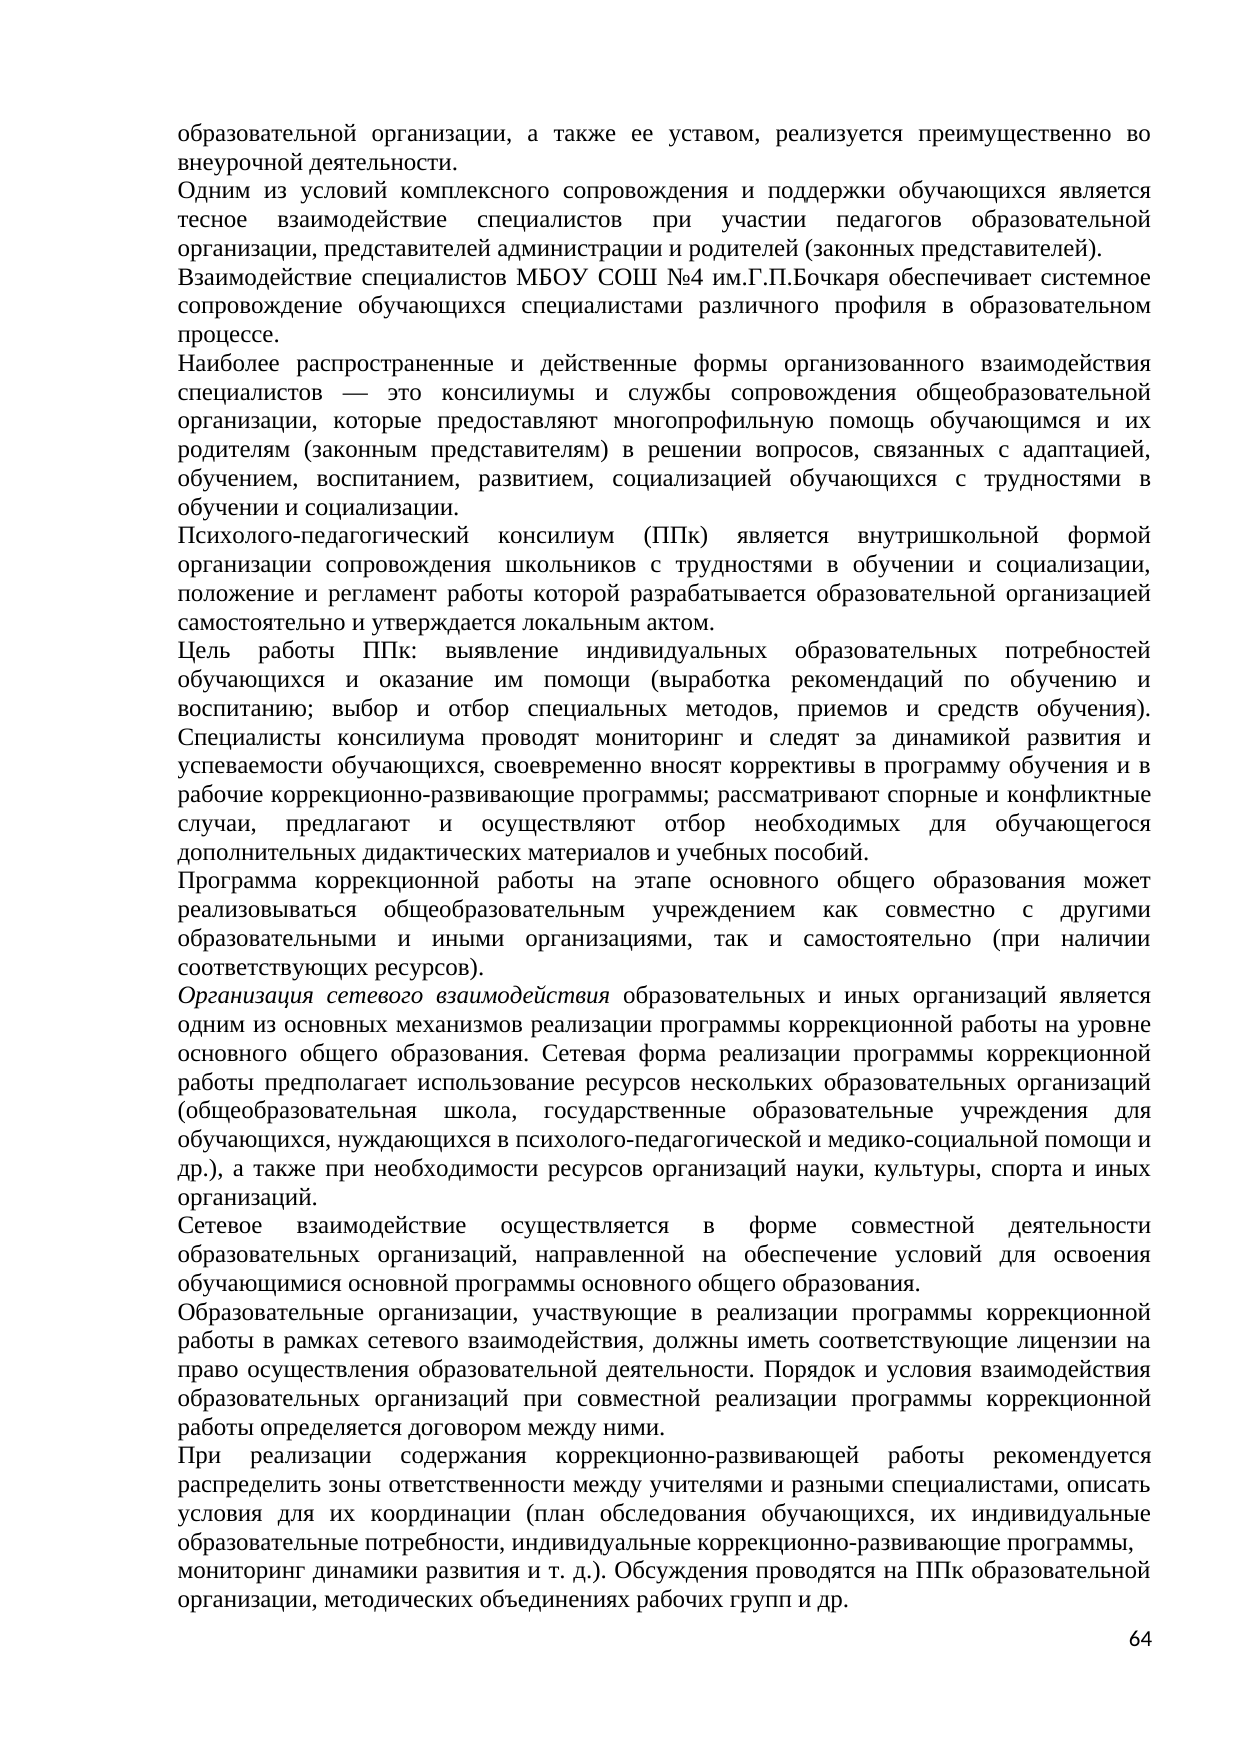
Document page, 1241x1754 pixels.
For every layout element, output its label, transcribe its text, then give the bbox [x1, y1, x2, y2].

text Цель работы ППк: выявление индивидуальных образовательных потребностей обучающихся и оказание им помощи (выработка рекомендаций по обучению и воспитанию; выбор и отбор специальных методов, приемов и средств обучения). Специалисты консилиума проводят мониторинг и следят за динамикой развития и успеваемости обучающихся, своевременно вносят коррективы в программу обучения и в рабочие коррекционно-развивающие программы; рассматривают спорные и конфликтные случаи, предлагают и осуществляют отбор необходимых для обучающегося дополнительных дидактических материалов и учебных пособий. [177, 636, 1152, 866]
text Психолого-педагогический консилиум (ППк) является внутришкольной формой организации сопровождения школьников с трудностями в обучении и социализации, положение и регламент работы которой разрабатывается образовательной организацией самостоятельно и утверждается локальным актом. [177, 521, 1152, 636]
text Наиболее распространенные и действенные формы организованного взаимодействия специалистов — это консилиумы и службы сопровождения общеобразовательной организации, которые предоставляют многопрофильную помощь обучающимся и их родителям (законным представителям) в решении вопросов, связанных с адаптацией, обучением, воспитанием, развитием, социализацией обучающихся с трудностями в обучении и социализации. [177, 348, 1152, 521]
text Взаимодействие специалистов МБОУ СОШ №4 им.Г.П.Бочкаря обеспечивает системное сопровождение обучающихся специалистами различного профиля в образовательном процессе. [177, 262, 1152, 348]
text Одним из условий комплексного сопровождения и поддержки обучающихся является тесное взаимодействие специалистов при участии педагогов образовательной организации, представителей администрации и родителей (законных представителей). [177, 176, 1152, 262]
text мониторинг динамики развития и т. д.). Обсуждения проводятся на ППк образовательной организации, методических объединениях рабочих групп и др. [177, 1556, 1152, 1613]
text При реализации содержания коррекционно-развивающей работы рекомендуется распределить зоны ответственности между учителями и разными специалистами, описать условия для их координации (план обследования обучающихся, их индивидуальные образовательные потребности, индивидуальные коррекционно-развивающие программы, [177, 1441, 1152, 1556]
text Сетевое взаимодействие осуществляется в форме совместной деятельности образовательных организаций, направленной на обеспечение условий для освоения обучающимися основной программы основного общего образования. [177, 1211, 1152, 1297]
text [177, 118, 1152, 176]
text Программа коррекционной работы на этапе основного общего образования может реализовываться общеобразовательным учреждением как совместно с другими образовательными и иными организациями, так и самостоятельно (при наличии соответствующих ресурсов). [177, 866, 1152, 981]
text Организация сетевого взаимодействия образовательных и иных организаций является одним из основных механизмов реализации программы коррекционной работы на уровне основного общего образования. Сетевая форма реализации программы коррекционной работы предполагает использование ресурсов нескольких образовательных организаций (общеобразовательная школа, государственные образовательные учреждения для обучающихся, нуждающихся в психолого-педагогической и медико-социальной помощи и др.), а также при необходимости ресурсов организаций науки, культуры, спорта и иных организаций. [177, 981, 1152, 1211]
text Образовательные организации, участвующие в реализации программы коррекционной работы в рамках сетевого взаимодействия, должны иметь соответствующие лицензии на право осуществления образовательной деятельности. Порядок и условия взаимодействия образовательных организаций при совместной реализации программы коррекционной работы определяется договором между ними. [177, 1297, 1152, 1441]
